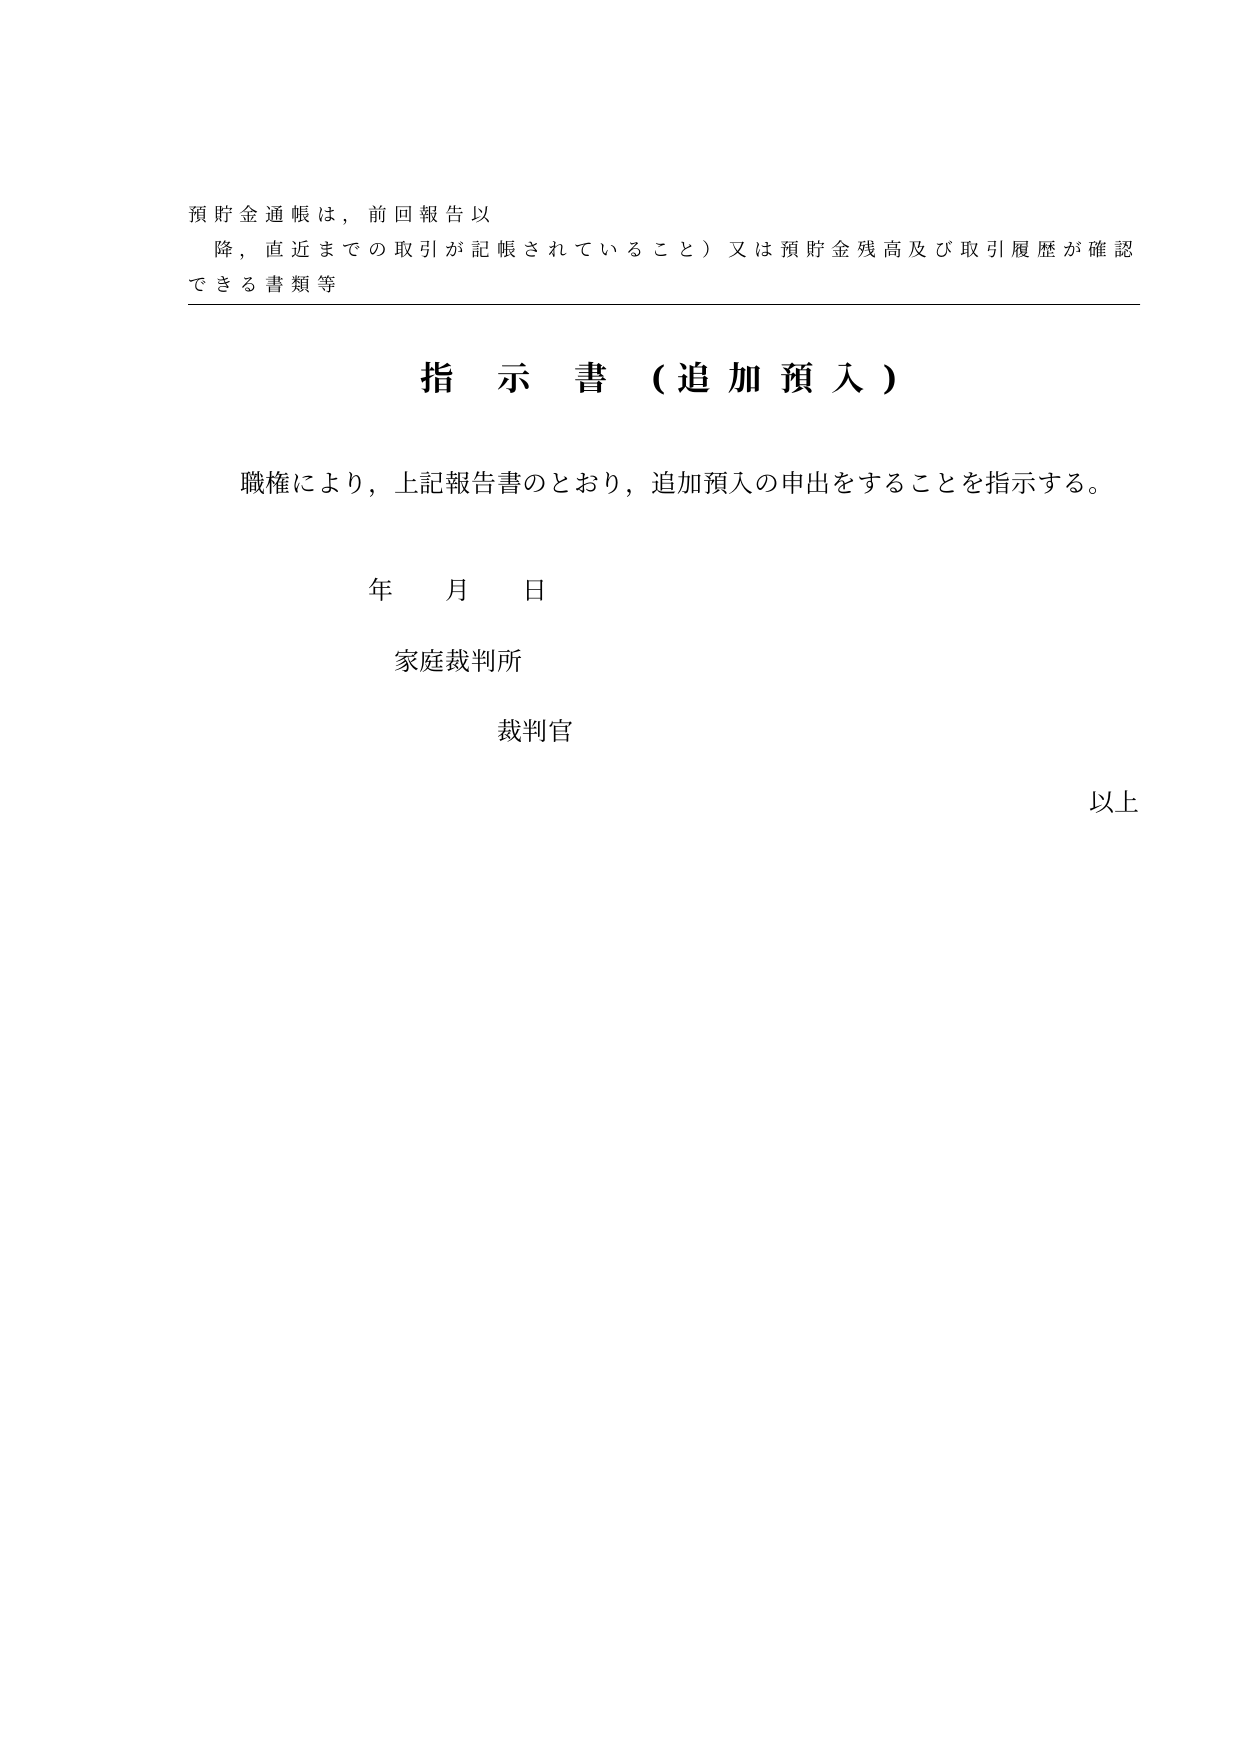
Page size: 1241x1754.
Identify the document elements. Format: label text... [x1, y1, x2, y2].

text 職権により，上記報告書のとおり，追加預入の申出をすることを指示する。 [188, 447, 1140, 518]
text 以上 [188, 766, 1140, 836]
text 降，直近までの取引が記帳されていること）又は預貯金残高及び取引履歴が確認できる書類等 [188, 231, 1140, 304]
text 家庭裁判所 [188, 624, 1140, 695]
text 指 示 書 (追加預入) [188, 341, 1140, 411]
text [188, 195, 1140, 231]
text 年 月 日 [188, 553, 1140, 624]
text 裁判官 [188, 695, 1140, 766]
